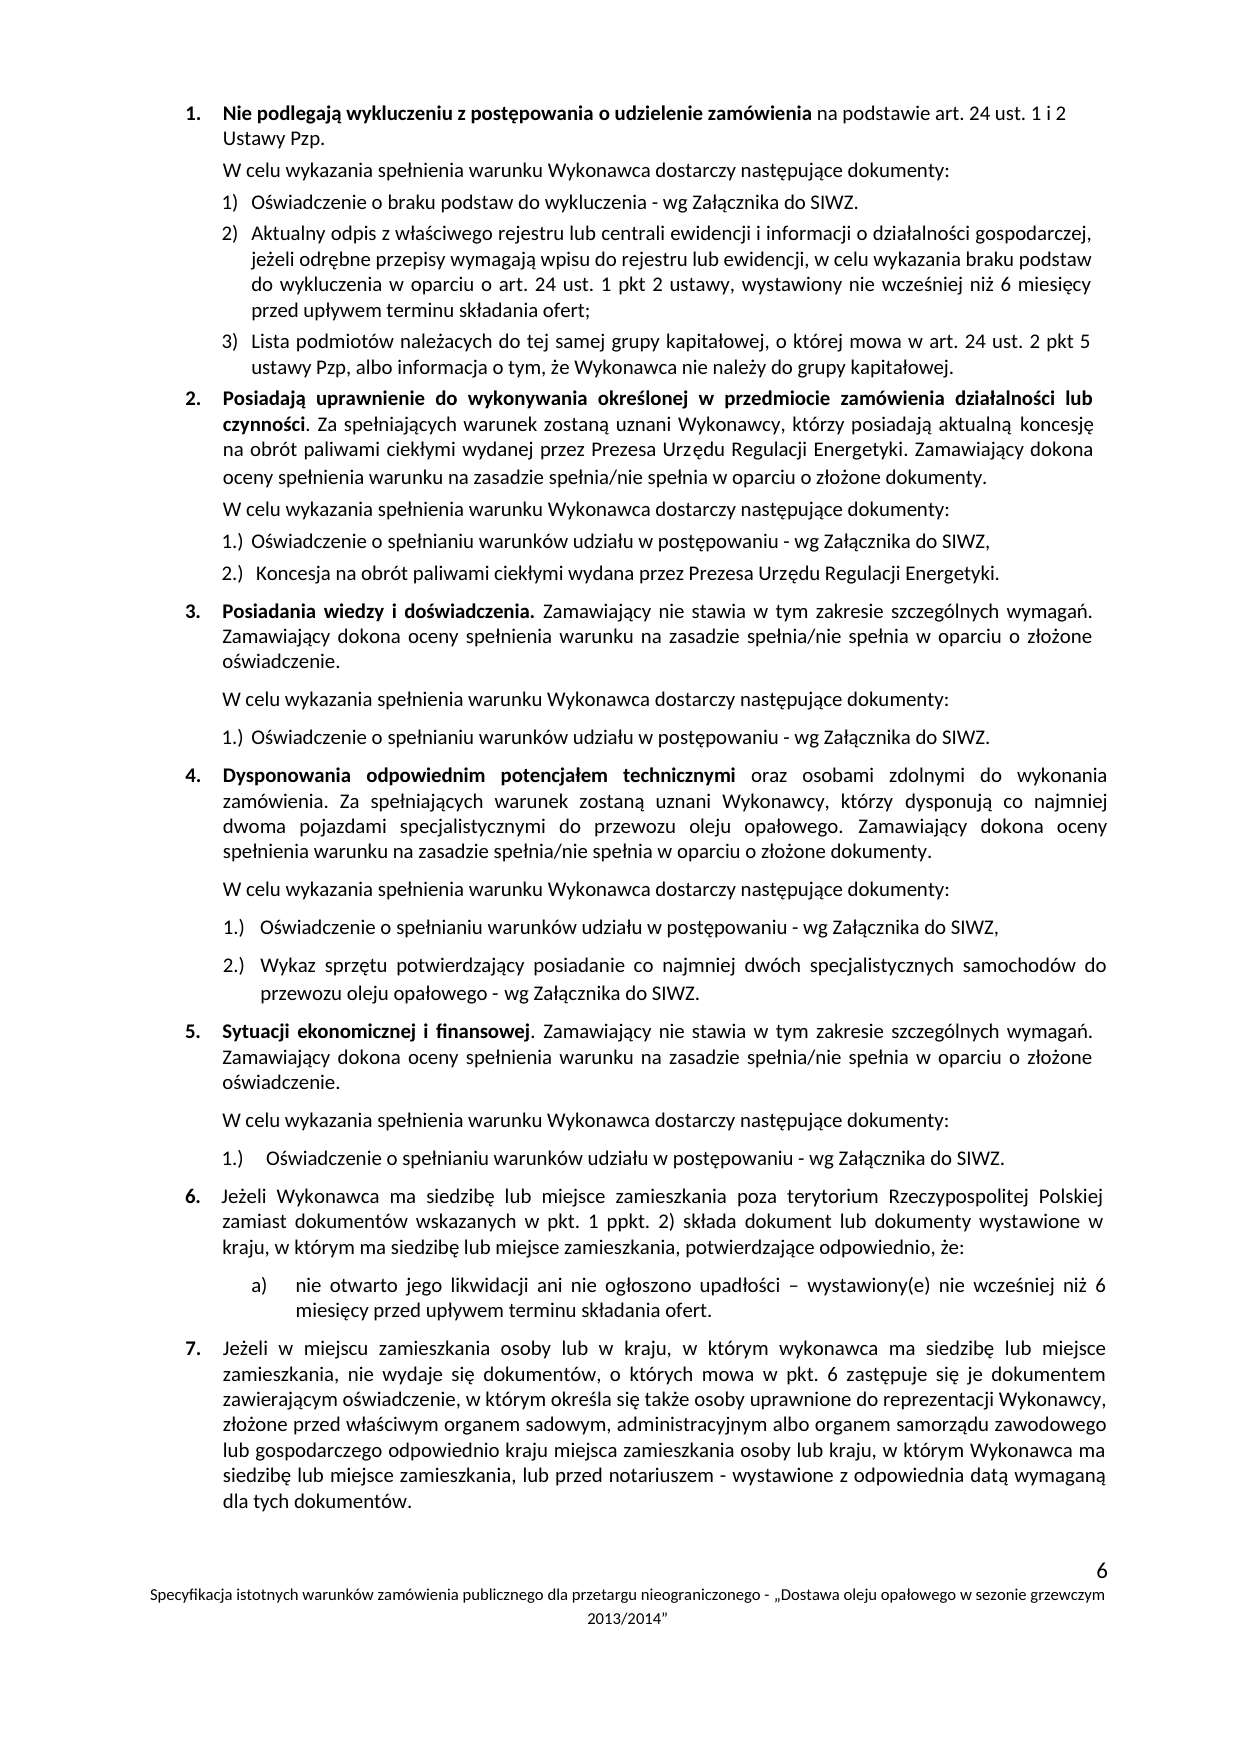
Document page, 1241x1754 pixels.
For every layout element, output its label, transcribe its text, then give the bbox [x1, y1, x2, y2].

list nie otwarto jego likwidacji ani nie ogłoszono upadłości – wystawiony(e) nie wcześniej niż 6 miesięcy przed upływem terminu składania ofert. [251, 1272, 1107, 1323]
list Oświadczenie o spełnianiu warunków udziału w postępowaniu - wg Załącznika do SIWZ. [221, 724, 1107, 750]
list Oświadczenie o spełnianiu warunków udziału w postępowaniu - wg Załącznika do SIWZ, [221, 528, 1107, 554]
text W celu wykazania spełnienia warunku Wykonawca dostarczy następujące dokumenty: [223, 497, 1094, 522]
list Wykaz sprzętu potwierdzający posiadanie co najmniej dwóch specjalistycznych samochodów do przewozu oleju opałowego - wg Załącznika do SIWZ. [223, 952, 1108, 1006]
list Oświadczenie o spełnianiu warunków udziału w postępowaniu - wg Załącznika do SIWZ. [221, 1145, 1107, 1171]
list Oświadczenie o braku podstaw do wykluczenia - wg Załącznika do SIWZ. [221, 189, 1094, 214]
list Koncesja na obrót paliwami ciekłymi wydana przez Prezesa Urzędu Regulacji Energetyki. [221, 560, 1108, 585]
text W celu wykazania spełnienia warunku Wykonawca dostarczy następujące dokumenty: [223, 877, 1108, 902]
list Jeżeli w miejscu zamieszkania osoby lub w kraju, w którym wykonawca ma siedzibę lub miejsce zamieszkania, nie wydaje się dokumentów, o których mowa w pkt. 6 zastępuje się je dokumentem zawierającym oświadczenie, w którym określa się także osoby uprawnione do reprezentacji Wykonawcy, złożone przed właściwym organem sadowym, administracyjnym albo organem samorządu zawodowego lub gospodarczego odpowiednio kraju miejsca zamieszkania osoby lub kraju, w którym Wykonawca ma siedzibę lub miejsce zamieszkania, lub przed notariuszem - wystawione z odpowiednia datą wymaganą dla tych dokumentów. [185, 1335, 1107, 1513]
list Lista podmiotów należacych do tej samej grupy kapitałowej, o której mowa w art. 24 ust. 2 pkt 5 ustawy Pzp, albo informacja o tym, że Wykonawca nie należy do grupy kapitałowej. [221, 328, 1093, 379]
list Sytuacji ekonomicznej i finansowej. Zamawiający nie stawia w tym zakresie szczególnych wymagań. Zamawiający dokona oceny spełnienia warunku na zasadzie spełnia/nie spełnia w oparciu o złożone oświadczenie. [185, 1019, 1094, 1095]
list Jeżeli Wykonawca ma siedzibę lub miejsce zamieszkania poza terytorium Rzeczypospolitej Polskiej zamiast dokumentów wskazanych w pkt. 1 ppkt. 2) składa dokument lub dokumenty wystawione w kraju, w którym ma siedzibę lub miejsce zamieszkania, potwierdzające odpowiednio, że: [185, 1183, 1105, 1259]
list Posiadają uprawnienie do wykonywania określonej w przedmiocie zamówienia działalności lub czynności. Za spełniających warunek zostaną uznani Wykonawcy, którzy posiadają aktualną koncesję na obrót paliwami ciekłymi wydanej przez Prezesa Urzędu Regulacji Energetyki. Zamawiający dokona oceny spełnienia warunku na zasadzie spełnia/nie spełnia w oparciu o złożone dokumenty. [185, 386, 1094, 490]
list W celu wykazania spełnienia warunku Wykonawca dostarczy następujące dokumenty: [222, 687, 1094, 712]
list Oświadczenie o spełnianiu warunków udziału w postępowaniu - wg Załącznika do SIWZ, [223, 914, 1107, 940]
list Dysponowania odpowiednim potencjałem technicznymi oraz osobami zdolnymi do wykonania zamówienia. Za spełniających warunek zostaną uznani Wykonawcy, którzy dysponują co najmniej dwoma pojazdami specjalistycznymi do przewozu oleju opałowego. Zamawiający dokona oceny spełnienia warunku na zasadzie spełnia/nie spełnia w oparciu o złożone dokumenty. [185, 762, 1108, 864]
list Aktualny odpis z właściwego rejestru lub centrali ewidencji i informacji o działalności gospodarczej, jeżeli odrębne przepisy wymagają wpisu do rejestru lub ewidencji, w celu wykazania braku podstaw do wykluczenia w oparciu o art. 24 ust. 1 pkt 2 ustawy, wystawiony nie wcześniej niż 6 miesięcy przed upływem terminu składania ofert; [221, 221, 1094, 322]
list Posiadania wiedzy i doświadczenia. Zamawiający nie stawia w tym zakresie szczególnych wymagań. Zamawiający dokona oceny spełnienia warunku na zasadzie spełnia/nie spełnia w oparciu o złożone oświadczenie. [185, 598, 1094, 674]
text W celu wykazania spełnienia warunku Wykonawca dostarczy następujące dokumenty: [223, 157, 1107, 183]
list W celu wykazania spełnienia warunku Wykonawca dostarczy następujące dokumenty: [222, 1107, 1094, 1133]
list Nie podlegają wykluczeniu z postępowania o udzielenie zamówienia na podstawie art. 24 ust. 1 i 2 Ustawy Pzp. [185, 100, 1107, 151]
